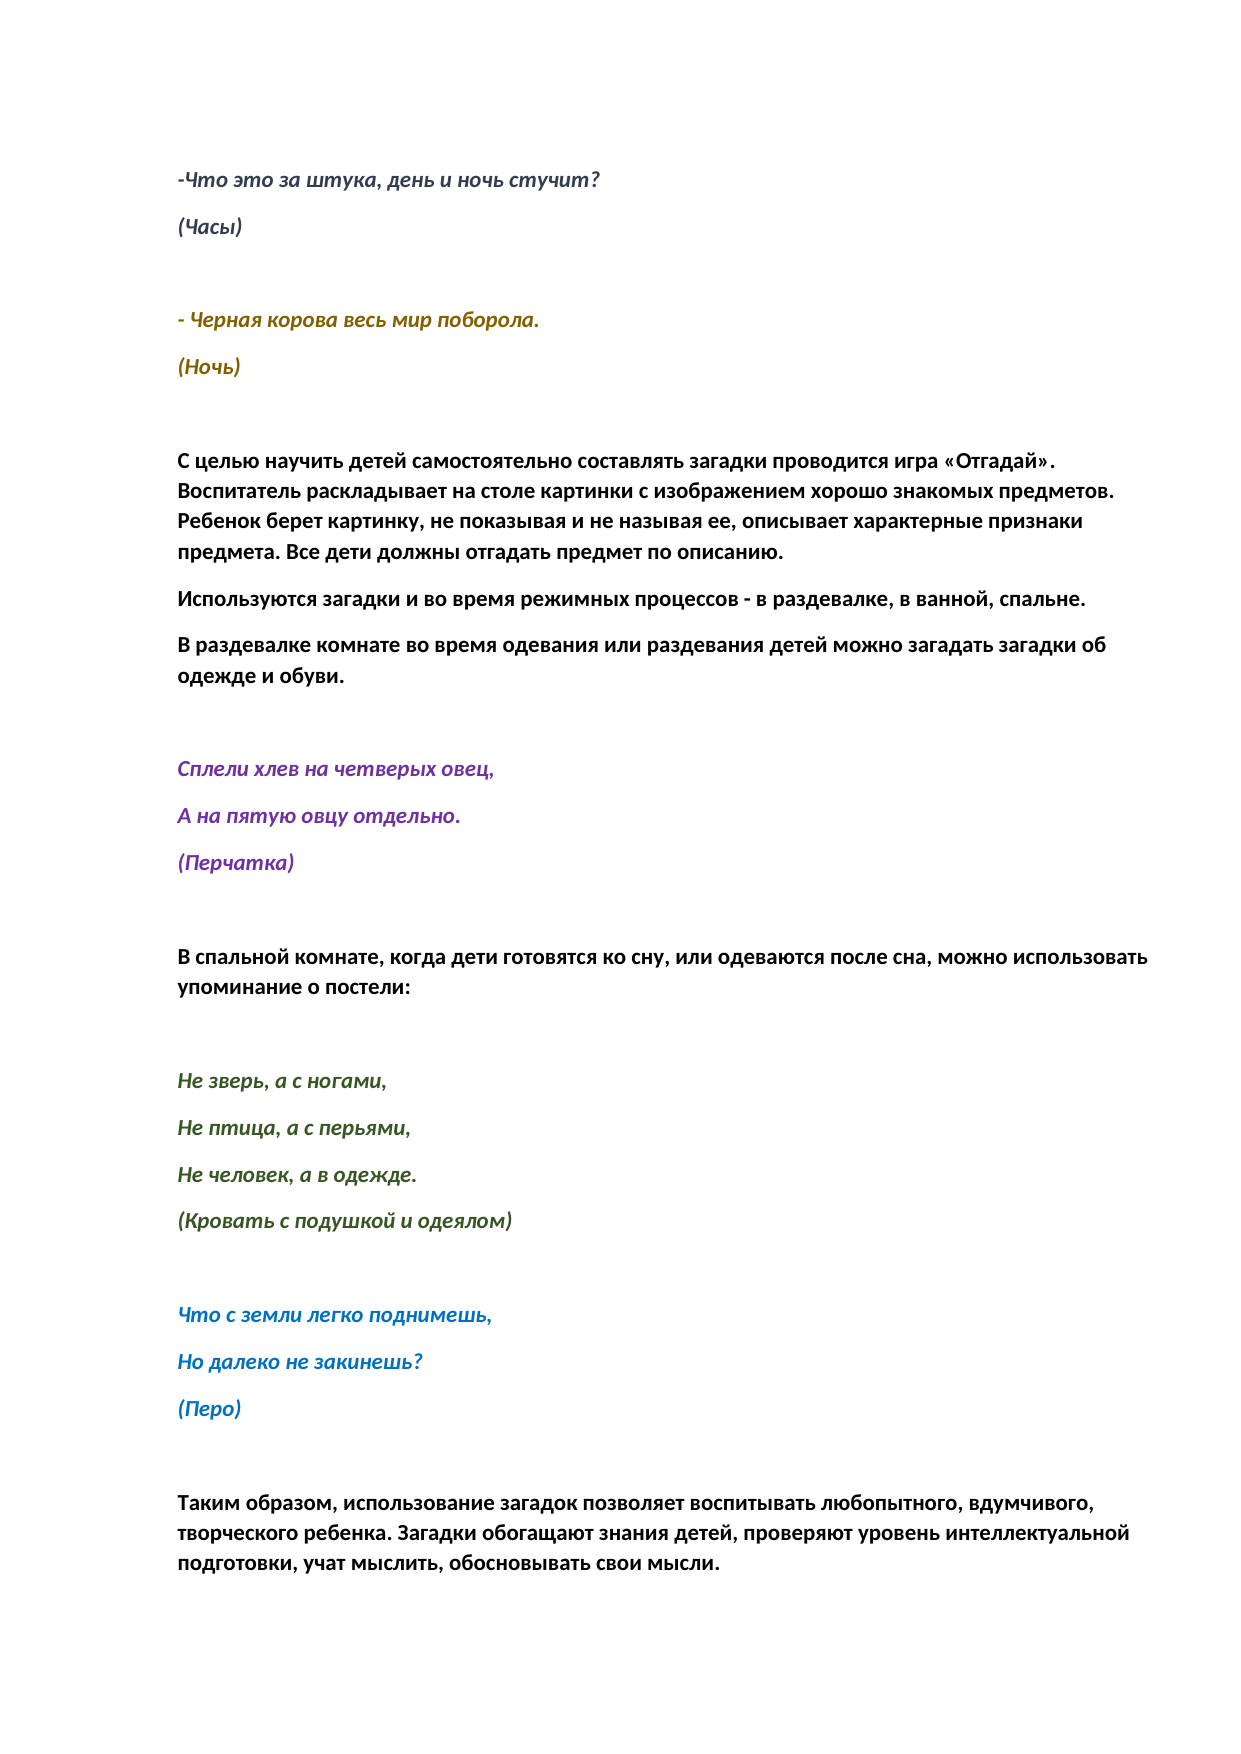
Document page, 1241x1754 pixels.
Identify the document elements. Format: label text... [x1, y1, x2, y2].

text - Черная корова весь мир поборола. [177, 306, 1152, 334]
text -Что это за штука, день и ночь стучит? [177, 165, 1152, 193]
text (Перчатка) [177, 848, 1152, 876]
text В раздевалке комнате во время одевания или раздевания детей можно загадать загадки об одежде и обуви. [177, 631, 1152, 689]
text (Часы) [177, 212, 1152, 240]
text В спальной комнате, когда дети готовятся ко сну, или одеваются после сна, можно использовать упоминание о постели: [177, 942, 1152, 1000]
text (Кровать с подушкой и одеялом) [177, 1207, 1152, 1235]
text (Перо) [177, 1394, 1152, 1422]
text (Ночь) [177, 352, 1152, 381]
text Сплели хлев на четверых овец, [177, 754, 1152, 783]
text А на пятую овцу отдельно. [177, 801, 1152, 829]
text Используются загадки и во время режимных процессов - в раздевалке, в ванной, спальне. [177, 584, 1152, 612]
text Но далеко не закинешь? [177, 1347, 1152, 1375]
text С целью научить детей самостоятельно составлять загадки проводится игра «Отгадай». Воспитатель раскладывает на столе картинки с изображением хорошо знакомых предметов. Ребенок берет картинку, не показывая и не называя ее, описывает характерные признаки предмета. Все дети должны отгадать предмет по описанию. [177, 446, 1152, 565]
text Не птица, а с перьями, [177, 1113, 1152, 1141]
text Не человек, а в одежде. [177, 1160, 1152, 1188]
text Не зверь, а с ногами, [177, 1066, 1152, 1094]
text Что с земли легко поднимешь, [177, 1300, 1152, 1328]
text Таким образом, использование загадок позволяет воспитывать любопытного, вдумчивого, творческого ребенка. Загадки обогащают знания детей, проверяют уровень интеллектуальной подготовки, учат мыслить, обосновывать свои мысли. [177, 1488, 1152, 1576]
